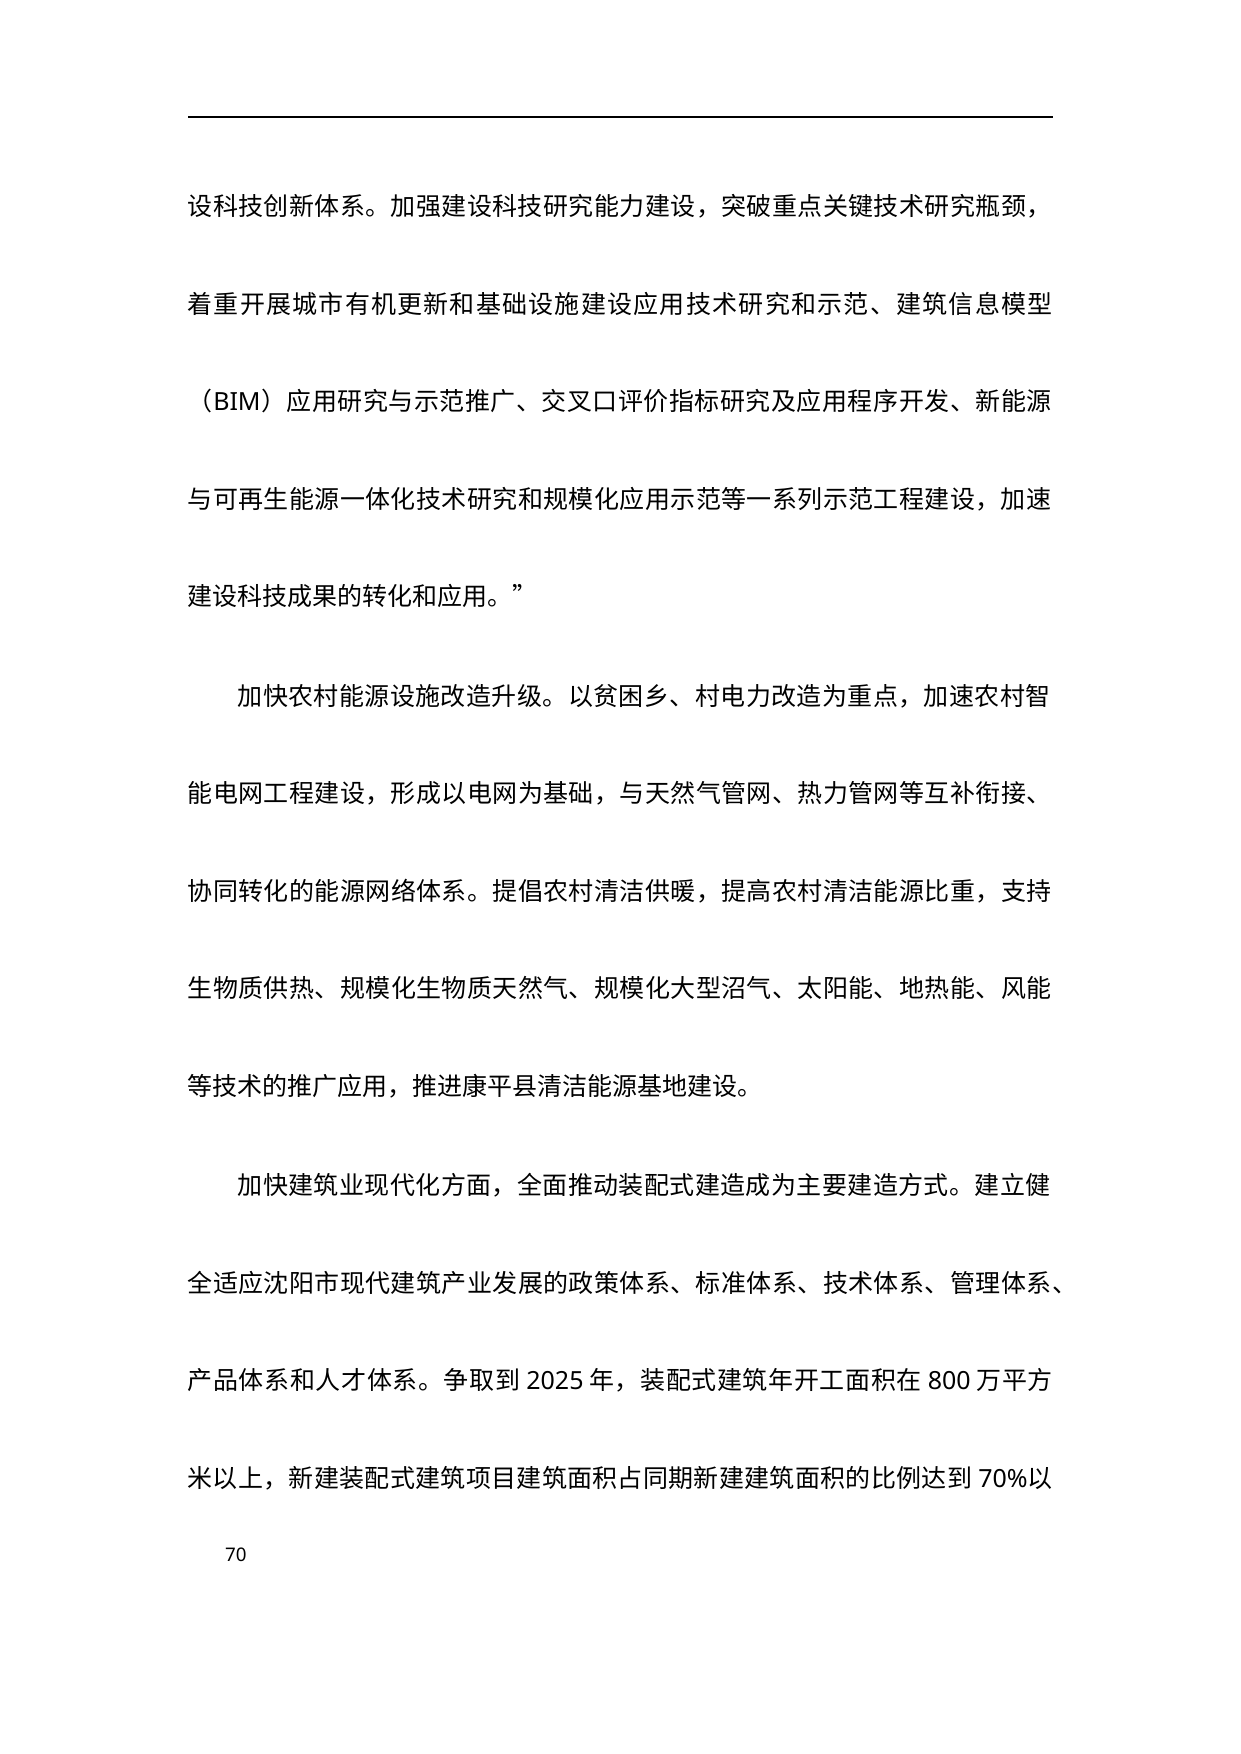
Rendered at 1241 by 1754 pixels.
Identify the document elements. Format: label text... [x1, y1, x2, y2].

text 加快农村能源设施改造升级。以贫困乡、村电力改造为重点，加速农村智能电网工程建设，形成以电网为基础，与天然气管网、热力管网等互补衔接、协同转化的能源网络体系。提倡农村清洁供暖，提高农村清洁能源比重，支持生物质供热、规模化生物质天然气、规模化大型沼气、太阳能、地热能、风能等技术的推广应用，推进康平县清洁能源基地建设。 [187, 662, 1053, 1117]
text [187, 1151, 1053, 1509]
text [187, 172, 1053, 627]
